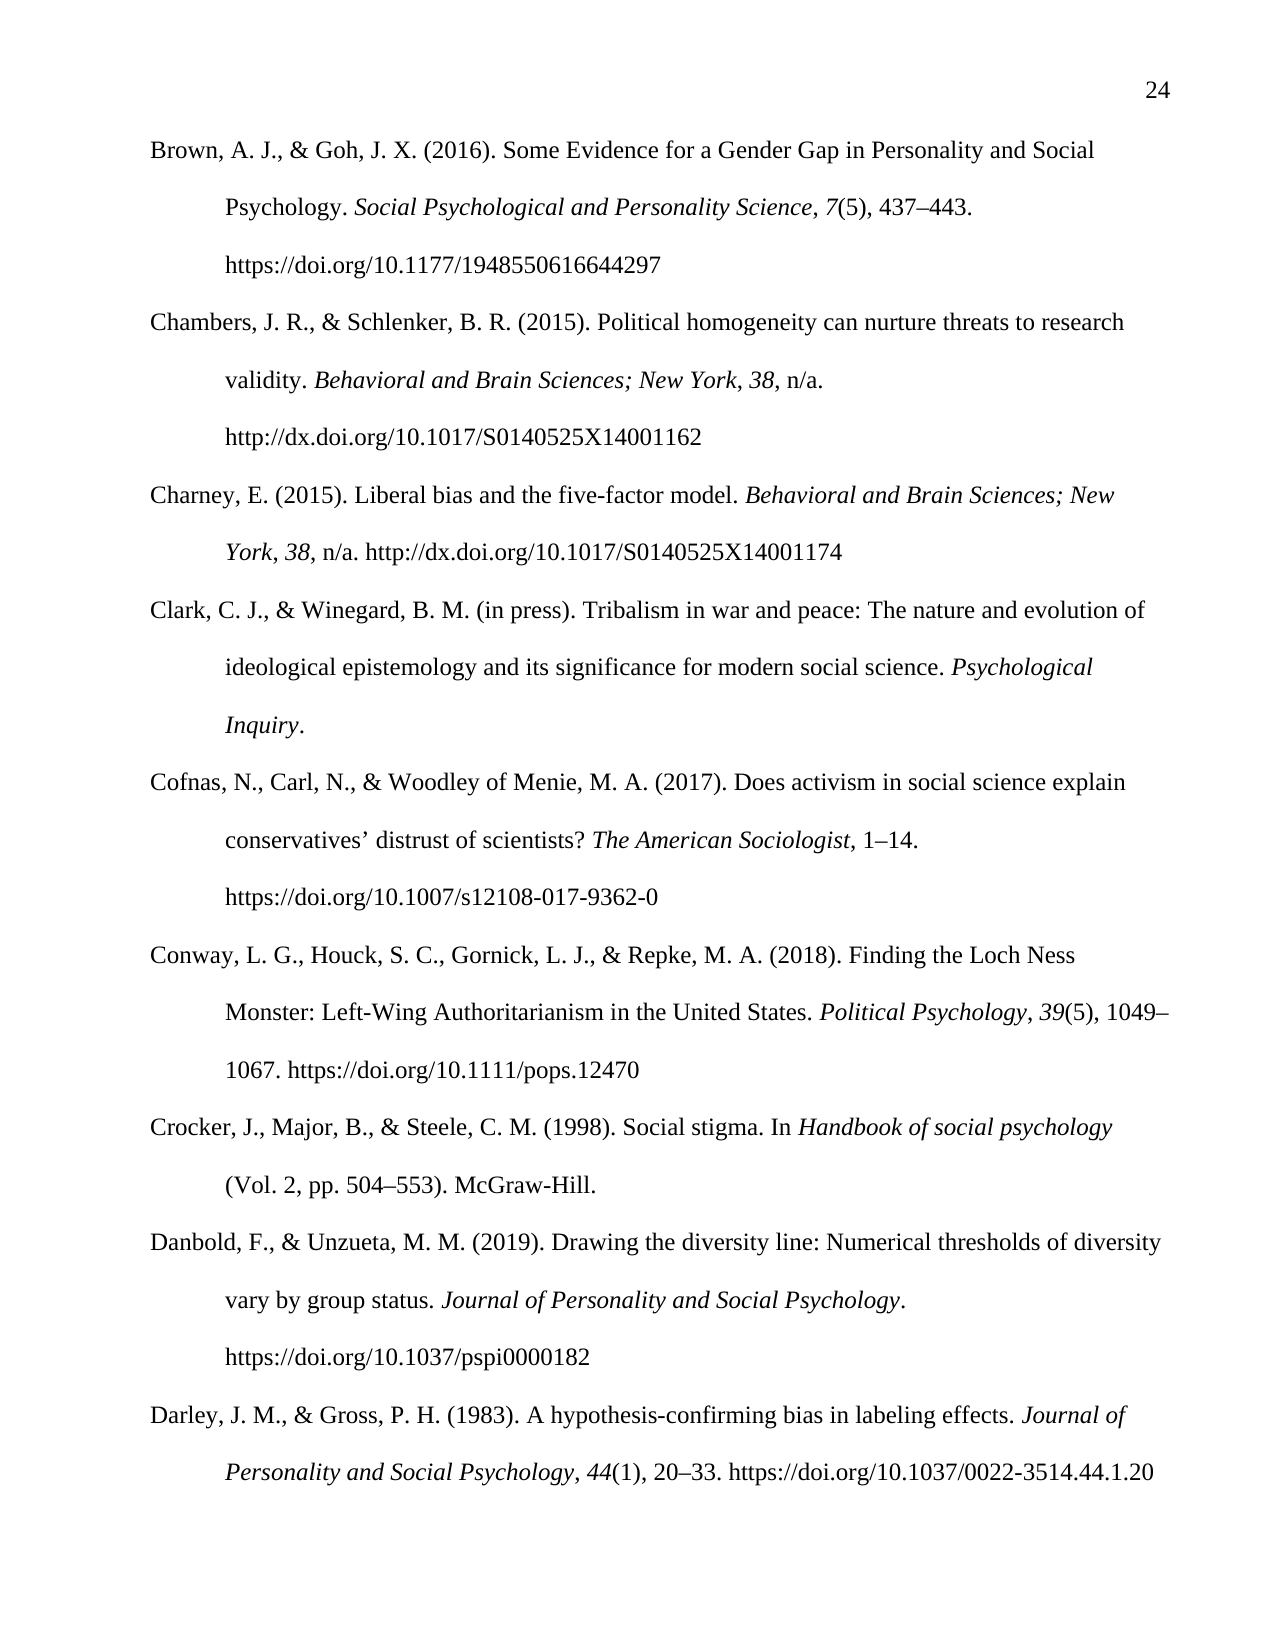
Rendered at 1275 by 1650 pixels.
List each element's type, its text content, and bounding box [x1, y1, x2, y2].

text Clark, C. J., & Winegard, B. M. (in press). Tribalism in war and peace: The nature and evolution of ideological epistemology and its significance for modern social science. Psychological Inquiry. [150, 595, 1170, 739]
text Darley, J. M., & Gross, P. H. (1983). A hypothesis-confirming bias in labeling effects. Journal of Personality and Social Psychology, 44(1), 20–33. https://doi.org/10.1037/0022-3514.44.1.20 [150, 1400, 1170, 1486]
text Conway, L. G., Houck, S. C., Gornick, L. J., & Repke, M. A. (2018). Finding the Loch Ness Monster: Left-Wing Authoritarianism in the United States. Political Psychology, 39(5), 1049–1067. https://doi.org/10.1111/pops.12470 [150, 940, 1170, 1084]
text Chambers, J. R., & Schlenker, B. R. (2015). Political homogeneity can nurture threats to research validity. Behavioral and Brain Sciences; New York, 38, n/a. http://dx.doi.org/10.1017/S0140525X14001162 [150, 307, 1170, 451]
text Cofnas, N., Carl, N., & Woodley of Menie, M. A. (2017). Does activism in social science explain conservatives’ distrust of scientists? The American Sociologist, 1–14. https://doi.org/10.1007/s12108-017-9362-0 [150, 767, 1170, 911]
text Brown, A. J., & Goh, J. X. (2016). Some Evidence for a Gender Gap in Personality and Social Psychology. Social Psychological and Personality Science, 7(5), 437–443. https://doi.org/10.1177/1948550616644297 [150, 135, 1170, 279]
text Crocker, J., Major, B., & Steele, C. M. (1998). Social stigma. In Handbook of social psychology (Vol. 2, pp. 504–553). McGraw-Hill. [150, 1112, 1170, 1199]
text Danbold, F., & Unzueta, M. M. (2019). Drawing the diversity line: Numerical thresholds of diversity vary by group status. Journal of Personality and Social Psychology. https://doi.org/10.1037/pspi0000182 [150, 1227, 1170, 1371]
text Charney, E. (2015). Liberal bias and the five-factor model. Behavioral and Brain Sciences; New York, 38, n/a. http://dx.doi.org/10.1017/S0140525X14001174 [150, 480, 1170, 566]
